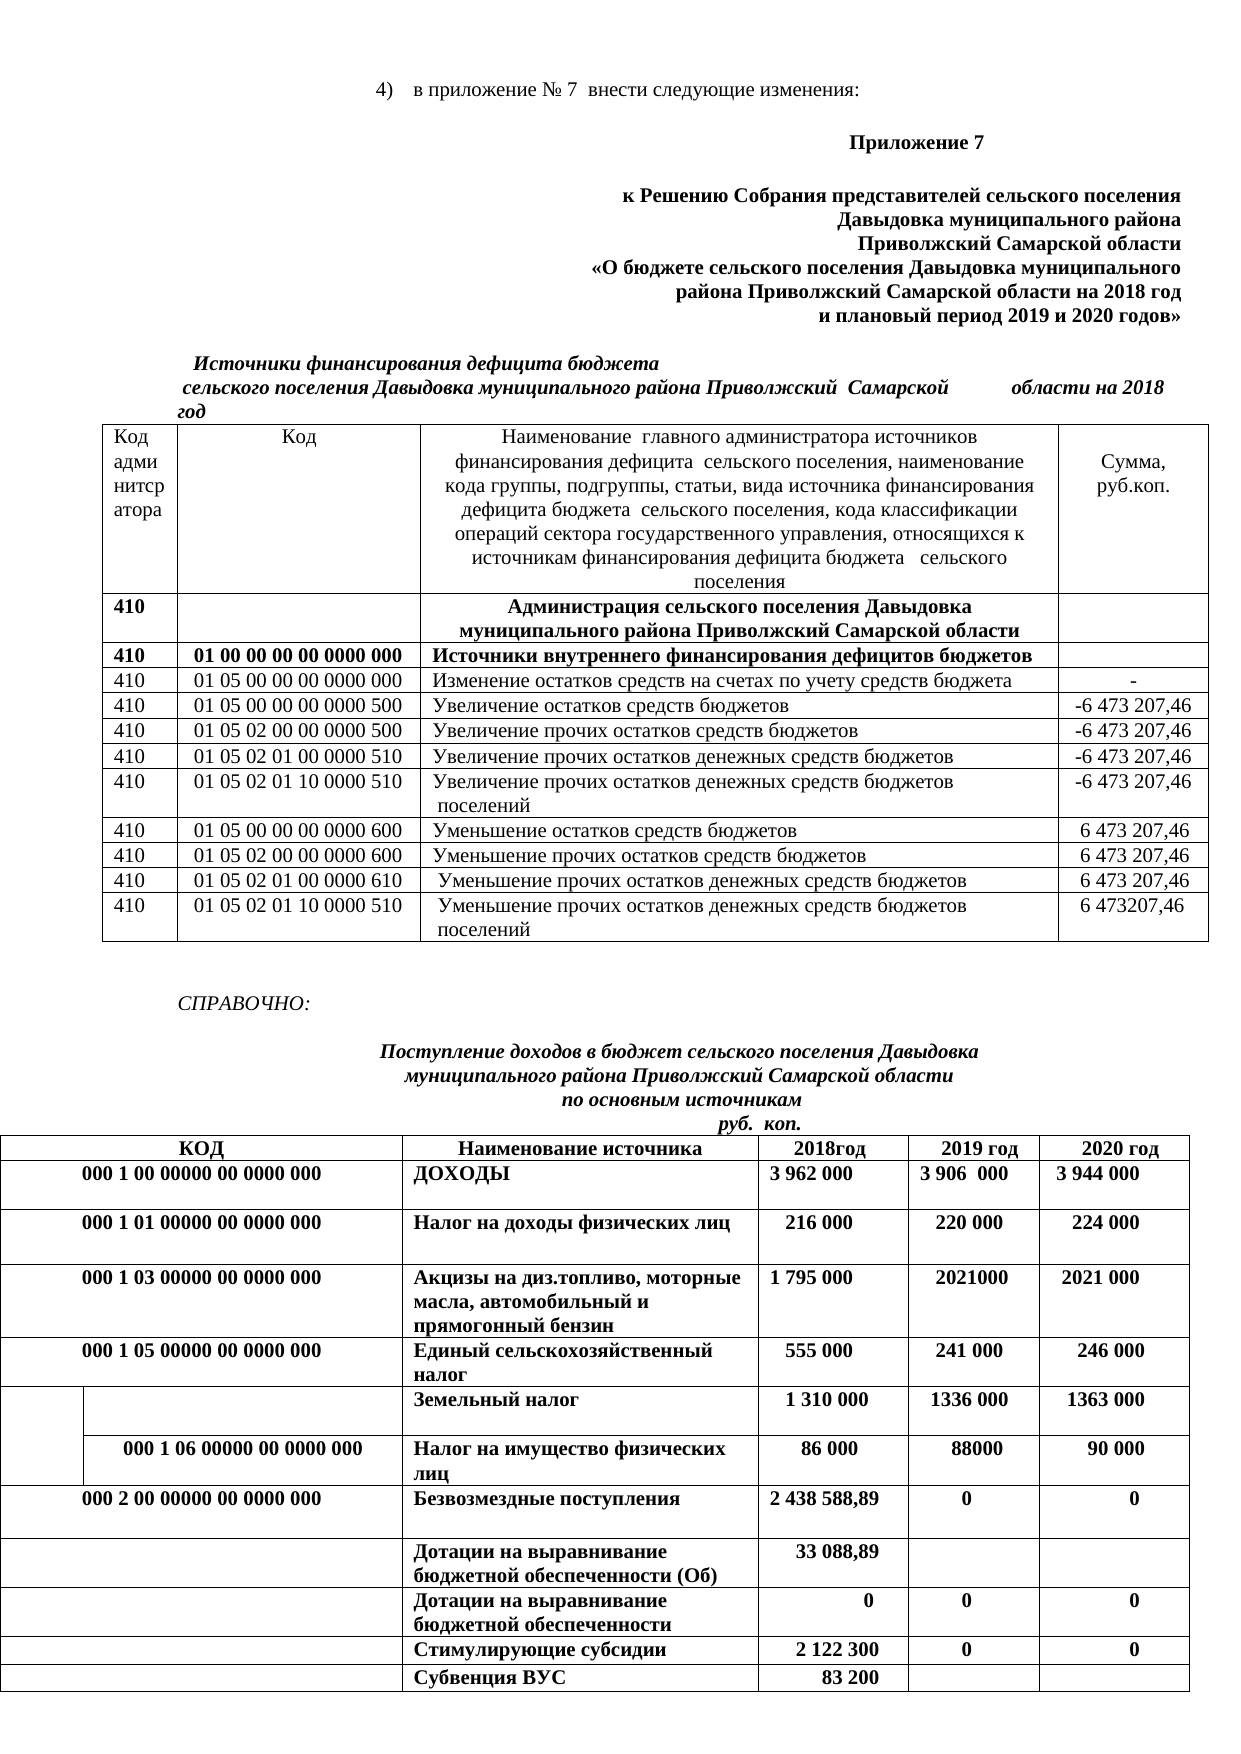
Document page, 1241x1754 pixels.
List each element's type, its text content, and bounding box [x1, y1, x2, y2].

table_cell [1040, 1665, 1189, 1691]
table_cell ДОХОДЫ [403, 1161, 758, 1209]
table_cell - [1059, 668, 1208, 692]
table_cell Налог на имущество физических лиц [403, 1436, 758, 1484]
table_cell 2021 000 [1040, 1265, 1189, 1337]
table_cell [1, 1665, 402, 1691]
table_cell 410 [103, 893, 177, 941]
table_cell 01 05 02 00 00 0000 600 [178, 843, 420, 867]
list в приложение № 7 внести следующие изменения: [376, 77, 1181, 101]
table_cell 2 122 300 [759, 1637, 908, 1664]
table_cell 0 [909, 1588, 1039, 1636]
table_cell 6 473 207,46 [1059, 843, 1208, 867]
table_cell 410 [103, 843, 177, 867]
table_cell 01 05 00 00 00 0000 500 [178, 693, 420, 717]
table_cell 01 05 02 01 10 0000 510 [178, 893, 420, 941]
table_cell 86 000 [759, 1436, 908, 1484]
table_header 2020 год [1040, 1136, 1189, 1160]
table_cell Увеличение прочих остатков средств бюджетов [421, 719, 1058, 742]
table_cell 216 000 [759, 1210, 908, 1264]
text Приложение 7 [177, 130, 1181, 154]
table_cell Увеличение остатков средств бюджетов [421, 693, 1058, 717]
table_cell [1, 1588, 402, 1636]
table_header Код [178, 425, 420, 593]
table_cell 3 906 000 [909, 1161, 1039, 1209]
table_cell [178, 594, 420, 642]
table_cell 000 1 06 00000 00 0000 000 [84, 1436, 402, 1484]
table_cell Уменьшение прочих остатков денежных средств бюджетов поселений [421, 893, 1058, 941]
table_cell Акцизы на диз.топливо, моторные масла, автомобильный и прямогонный бензин [403, 1265, 758, 1337]
table_cell 410 [103, 868, 177, 892]
table_cell 410 [103, 769, 177, 817]
table_header КОД [1, 1136, 402, 1160]
table_cell 220 000 [909, 1210, 1039, 1264]
table_cell 410 [103, 668, 177, 692]
table_cell 410 [103, 719, 177, 742]
table_cell 0 [759, 1588, 908, 1636]
table_cell -6 473 207,46 [1059, 719, 1208, 742]
table_cell Увеличение прочих остатков денежных средств бюджетов [421, 744, 1058, 768]
table_cell [1, 1637, 402, 1664]
table_cell Изменение остатков средств на счетах по учету средств бюджета [421, 668, 1058, 692]
table_cell 0 [909, 1637, 1039, 1664]
text Источники финансирования дефицита бюджета [177, 351, 1181, 375]
table_header Наименование источника [403, 1136, 758, 1160]
text «О бюджете сельского поселения Давыдовка муниципального [177, 255, 1181, 279]
table_cell [1059, 643, 1208, 667]
table_cell [909, 1539, 1039, 1587]
table_cell 000 1 01 00000 00 0000 000 [1, 1210, 402, 1264]
table_header Наименование главного администратора источников финансирования дефицита сельского поселения, наименование кода группы, подгруппы, статьи, вида источника финансирования дефицита бюджета сельского поселения, кода классификации операций сектора государственного управления, относящихся к источникам финансирования дефицита бюджета сельского поселения [421, 425, 1058, 593]
table_cell 410 [103, 744, 177, 768]
table_cell Уменьшение прочих остатков денежных средств бюджетов [421, 868, 1058, 892]
table_cell Земельный налог [403, 1387, 758, 1435]
text Приволжский Самарской области [177, 231, 1181, 255]
table_cell 410 [103, 693, 177, 717]
table_cell 33 088,89 [759, 1539, 908, 1587]
table_cell 90 000 [1040, 1436, 1189, 1484]
table_cell Налог на доходы физических лиц [403, 1210, 758, 1264]
text по основным источникам [177, 1087, 1181, 1111]
text руб. коп. [177, 1111, 1181, 1135]
table_cell Безвозмездные поступления [403, 1486, 758, 1538]
table_cell 410 [103, 818, 177, 842]
table_cell Администрация сельского поселения Давыдовка муниципального района Приволжский Самарской области [421, 594, 1058, 642]
table_cell 2021000 [909, 1265, 1039, 1337]
table_cell Единый сельскохозяйственный налог [403, 1338, 758, 1386]
table_cell 1 795 000 [759, 1265, 908, 1337]
table_cell [1059, 594, 1208, 642]
table_cell Источники внутреннего финансирования дефицитов бюджетов [421, 643, 1058, 667]
table_cell 2 438 588,89 [759, 1486, 908, 1538]
table_cell 01 05 02 01 00 0000 610 [178, 868, 420, 892]
table_header Сумма, руб.коп. [1059, 425, 1208, 593]
table_cell 01 05 02 00 00 0000 500 [178, 719, 420, 742]
table_cell 555 000 [759, 1338, 908, 1386]
text района Приволжский Самарской области на 2018 год [177, 279, 1181, 303]
table_cell 6 473 207,46 [1059, 818, 1208, 842]
table_cell 241 000 [909, 1338, 1039, 1386]
table_cell Увеличение прочих остатков денежных средств бюджетов поселений [421, 769, 1058, 817]
table_cell 0 [1040, 1637, 1189, 1664]
table_cell 6 473 207,46 [1059, 868, 1208, 892]
text Поступление доходов в бюджет сельского поселения Давыдовка [177, 1038, 1181, 1063]
table_cell 000 1 03 00000 00 0000 000 [1, 1265, 402, 1337]
table_cell 88000 [909, 1436, 1039, 1484]
table_cell Уменьшение остатков средств бюджетов [421, 818, 1058, 842]
table_cell [909, 1665, 1039, 1691]
table_cell 224 000 [1040, 1210, 1189, 1264]
table_cell [1040, 1539, 1189, 1587]
table_header 2018год [759, 1136, 908, 1160]
table_cell 3 944 000 [1040, 1161, 1189, 1209]
table_cell 83 200 [759, 1665, 908, 1691]
text муниципального района Приволжский Самарской области [177, 1063, 1181, 1087]
table_cell 6 473207,46 [1059, 893, 1208, 941]
table_cell 1363 000 [1040, 1387, 1189, 1435]
table_cell 0 [909, 1486, 1039, 1538]
table_cell [84, 1387, 402, 1435]
table_cell 410 [103, 594, 177, 642]
table_cell 01 05 02 01 00 0000 510 [178, 744, 420, 768]
table_cell Субвенция ВУС [403, 1665, 758, 1691]
table_cell 000 1 00 00000 00 0000 000 [1, 1161, 402, 1209]
table_cell -6 473 207,46 [1059, 769, 1208, 817]
table_cell Стимулирующие субсидии [403, 1637, 758, 1664]
table_cell 246 000 [1040, 1338, 1189, 1386]
table_cell -6 473 207,46 [1059, 693, 1208, 717]
table_cell 1336 000 [909, 1387, 1039, 1435]
table_header 2019 год [909, 1136, 1039, 1160]
table_cell 01 05 00 00 00 0000 600 [178, 818, 420, 842]
table_cell 3 962 000 [759, 1161, 908, 1209]
table_cell [1, 1539, 402, 1587]
table_cell 0 [1040, 1486, 1189, 1538]
table_cell 000 1 05 00000 00 0000 000 [1, 1338, 402, 1386]
text к Решению Собрания представителей сельского поселения Давыдовка муниципального района [177, 183, 1181, 231]
table_cell 410 [103, 643, 177, 667]
table_cell Дотации на выравнивание бюджетной обеспеченности (Об) [403, 1539, 758, 1587]
table_cell 01 00 00 00 00 0000 000 [178, 643, 420, 667]
text сельского поселения Давыдовка муниципального района Приволжский Самарской области на 2018 год [177, 375, 1181, 423]
table_cell 1 310 000 [759, 1387, 908, 1435]
table_cell [1, 1387, 83, 1484]
table_cell Уменьшение прочих остатков средств бюджетов [421, 843, 1058, 867]
table_cell Дотации на выравнивание бюджетной обеспеченности [403, 1588, 758, 1636]
text СПРАВОЧНО: [177, 990, 1181, 1014]
table_cell 0 [1040, 1588, 1189, 1636]
table_cell -6 473 207,46 [1059, 744, 1208, 768]
text и плановый период 2019 и 2020 годов» [177, 303, 1181, 327]
table_header Код админитсратора [103, 425, 177, 593]
table_cell 000 2 00 00000 00 0000 000 [1, 1486, 402, 1538]
table_cell 01 05 02 01 10 0000 510 [178, 769, 420, 817]
table_cell 01 05 00 00 00 0000 000 [178, 668, 420, 692]
